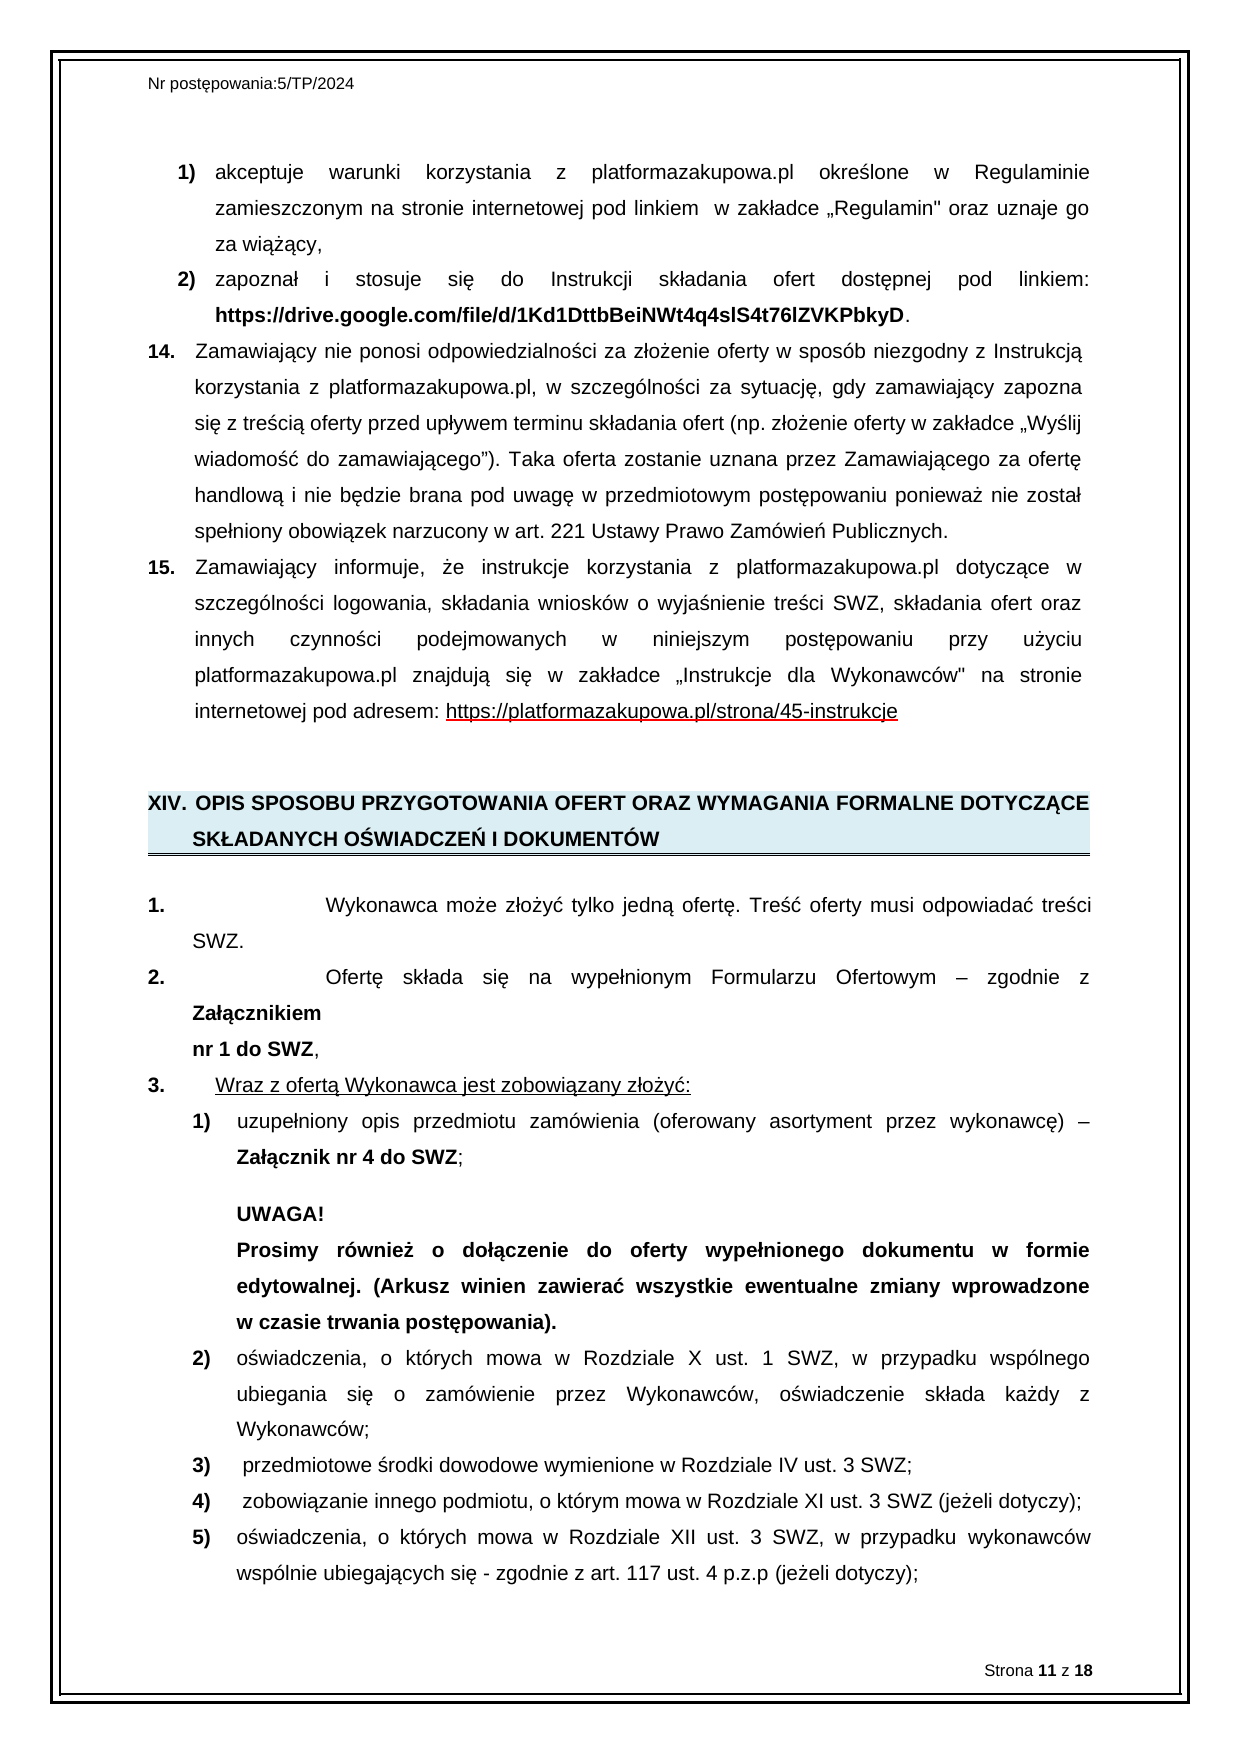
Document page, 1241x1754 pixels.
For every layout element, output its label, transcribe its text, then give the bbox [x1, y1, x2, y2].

text UWAGA! [236, 1202, 1090, 1226]
list Zamawiający nie ponosi odpowiedzialności za złożenie oferty w sposób niezgodny z Instrukcją korzystania z platformazakupowa.pl, w szczególności za sytuację, gdy zamawiający zapozna się z treścią oferty przed upływem terminu składania ofert (np. złożenie oferty w zakładce „Wyślij wiadomość do zamawiającego”). Taka oferta zostanie uznana przez Zamawiającego za ofertę handlową i nie będzie brana pod uwagę w przedmiotowym postępowaniu ponieważ nie został spełniony obowiązek narzucony w art. 221 Ustawy Prawo Zamówień Publicznych. [148, 339, 1083, 543]
list Wykonawca może złożyć tylko jedną ofertę. Treść oferty musi odpowiadać treści SWZ. [148, 893, 1092, 953]
list uzupełniony opis przedmiotu zamówienia (oferowany asortyment przez wykonawcę) – Załącznik nr 4 do SWZ; [192, 1109, 1090, 1169]
text Prosimy również o dołączenie do oferty wypełnionego dokumentu w formie edytowalnej. (Arkusz winien zawierać wszystkie ewentualne zmiany wprowadzone w czasie trwania postępowania). [236, 1238, 1090, 1333]
list Wraz z ofertą Wykonawca jest zobowiązany złożyć: [148, 1073, 1090, 1097]
list Ofertę składa się na wypełnionym Formularzu Ofertowym – zgodnie z Załącznikiem nr 1 do SWZ, [148, 965, 1090, 1061]
list OPIS SPOSOBU PRZYGOTOWANIA OFERT ORAZ WYMAGANIA FORMALNE DOTYCZĄCE SKŁADANYCH OŚWIADCZEŃ I DOKUMENTÓW [148, 791, 1090, 853]
list oświadczenia, o których mowa w Rozdziale X ust. 1 SWZ, w przypadku wspólnego ubiegania się o zamówienie przez Wykonawców, oświadczenie składa każdy z Wykonawców; [192, 1345, 1090, 1441]
list zobowiązanie innego podmiotu, o którym mowa w Rozdziale XI ust. 3 SWZ (jeżeli dotyczy); [192, 1489, 1090, 1513]
list zapoznał i stosuje się do Instrukcji składania ofert dostępnej pod linkiem: https://drive.google.com/file/d/1Kd1DttbBeiNWt4q4slS4t76lZVKPbkyD. [177, 267, 1090, 327]
list oświadczenia, o których mowa w Rozdziale XII ust. 3 SWZ, w przypadku wykonawców wspólnie ubiegających się - zgodnie z art. 117 ust. 4 p.z.p (jeżeli dotyczy); [192, 1525, 1090, 1585]
list akceptuje warunki korzystania z platformazakupowa.pl określone w Regulaminie zamieszczonym na stronie internetowej pod linkiem w zakładce „Regulamin" oraz uznaje go za wiążący, [177, 159, 1090, 255]
list przedmiotowe środki dowodowe wymienione w Rozdziale IV ust. 3 SWZ; [192, 1453, 1090, 1477]
list Zamawiający informuje, że instrukcje korzystania z platformazakupowa.pl dotyczące w szczególności logowania, składania wniosków o wyjaśnienie treści SWZ, składania ofert oraz innych czynności podejmowanych w niniejszym postępowaniu przy użyciu platformazakupowa.pl znajdują się w zakładce „Instrukcje dla Wykonawców" na stronie internetowej pod adresem: https://platformazakupowa.pl/strona/45-instrukcje [148, 555, 1083, 722]
